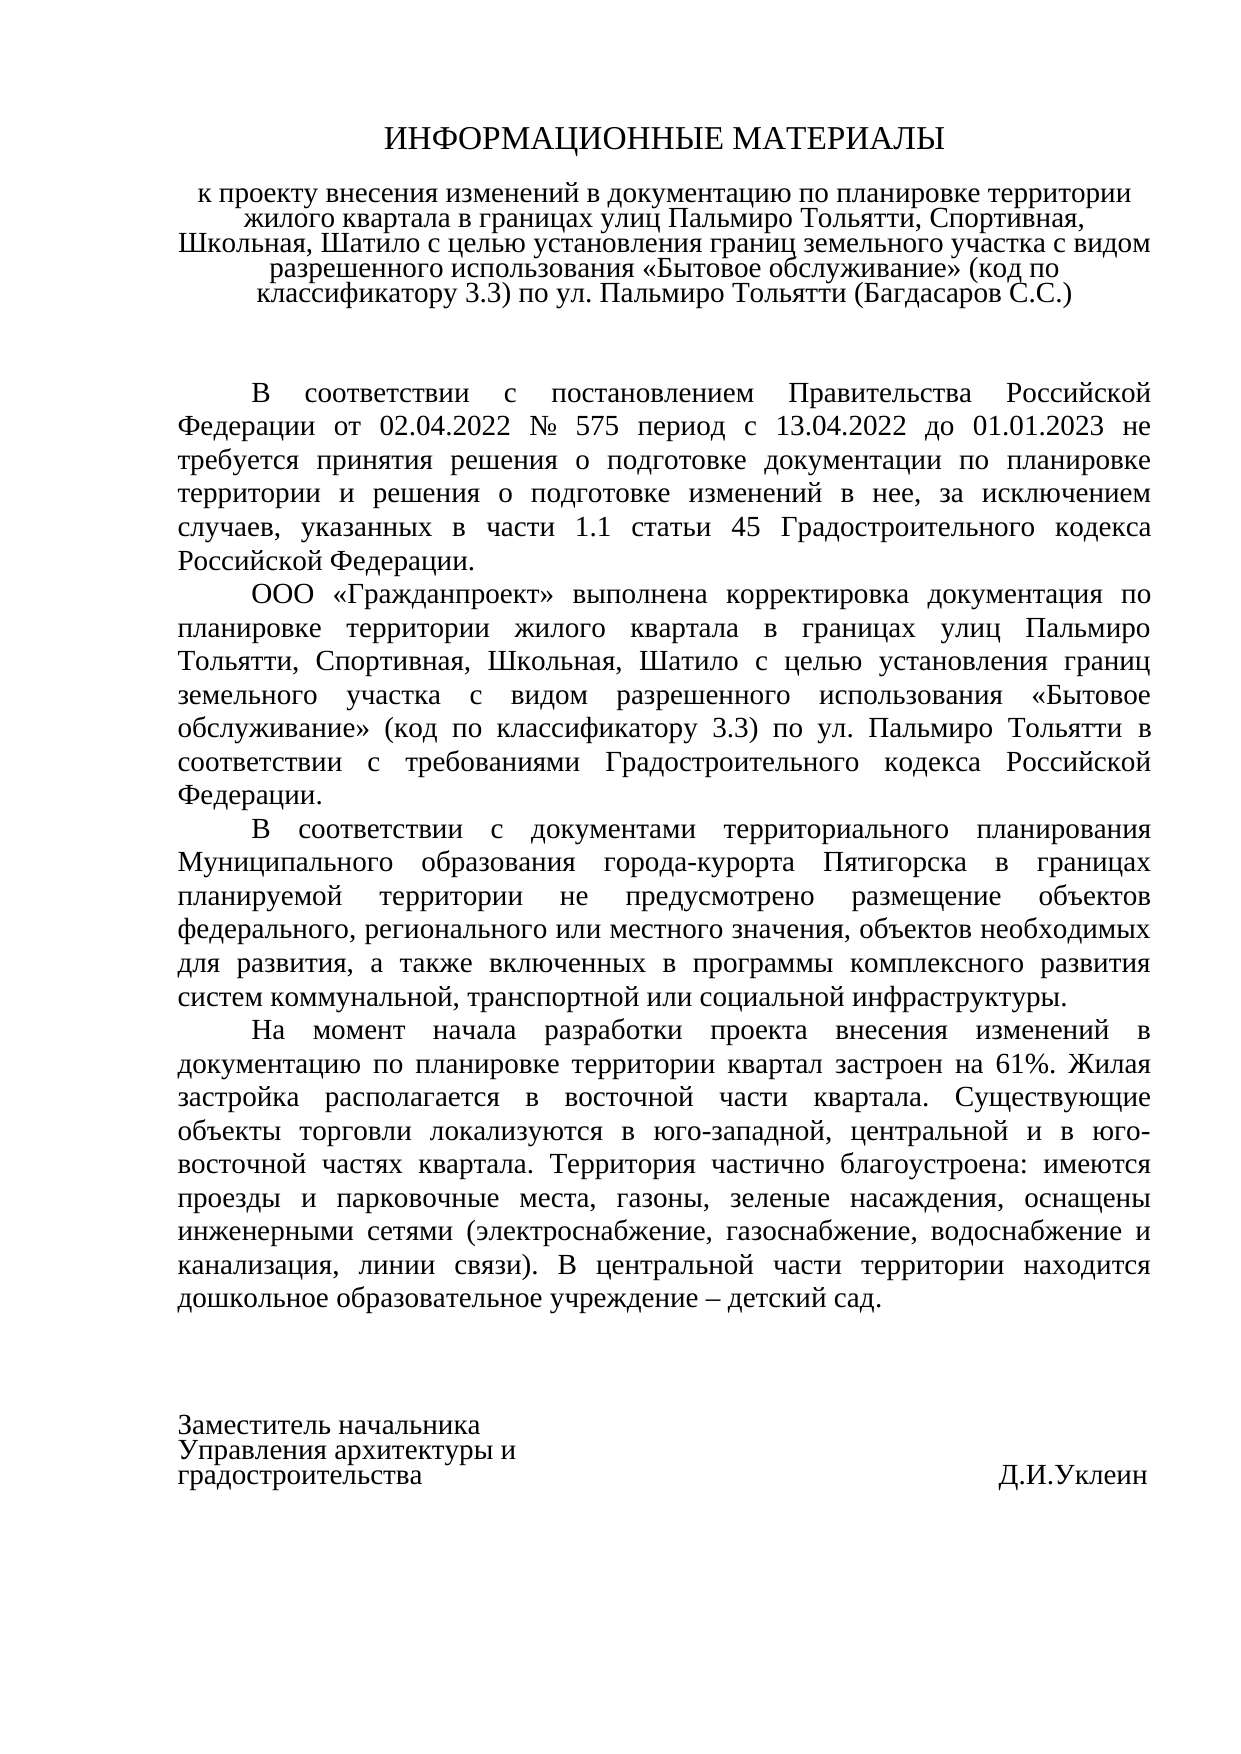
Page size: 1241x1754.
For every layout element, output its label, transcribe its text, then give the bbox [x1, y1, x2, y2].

text ИНФОРМАЦИОННЫЕ МАТЕРИАЛЫ [177, 118, 1152, 156]
text В соответствии с постановлением Правительства Российской Федерации от 02.04.2022 № 575 период с 13.04.2022 до 01.01.2023 не требуется принятия решения о подготовке документации по планировке территории и решения о подготовке изменений в нее, за исключением случаев, указанных в части 1.1 статьи 45 Градостроительного кодекса Российской Федерации. [177, 375, 1152, 576]
text Управления архитектуры и [177, 1440, 1152, 1465]
text к проекту внесения изменений в документацию по планировке территории жилого квартала в границах улиц Пальмиро Тольятти, Спортивная, Школьная, Шатило с целью установления границ земельного участка с видом разрешенного использования «Бытовое обслуживание» (код по классификатору 3.3) по ул. Пальмиро Тольятти (Багдасаров С.С.) [177, 183, 1152, 308]
text градостроительства Д.И.Уклеин [1015, 1465, 1152, 1490]
text градостроительства Д.И.Уклеин [177, 1465, 1005, 1490]
text В соответствии с документами территориального планирования Муниципального образования города-курорта Пятигорска в границах планируемой территории не предусмотрено размещение объектов федерального, регионального или местного значения, объектов необходимых для развития, а также включенных в программы комплексного развития систем коммунальной, транспортной или социальной инфраструктуры. [177, 811, 1152, 1012]
text Заместитель начальника [177, 1415, 1152, 1440]
text На момент начала разработки проекта внесения изменений в документацию по планировке территории квартал застроен на 61%. Жилая застройка располагается в восточной части квартала. Существующие объекты торговли локализуются в юго-западной, центральной и в юго-восточной частях квартала. Территория частично благоустроена: имеются проезды и парковочные места, газоны, зеленые насаждения, оснащены инженерными сетями (электроснабжение, газоснабжение, водоснабжение и канализация, линии связи). В центральной части территории находится дошкольное образовательное учреждение – детский сад. [177, 1012, 1152, 1314]
text ООО «Гражданпроект» выполнена корректировка документация по планировке территории жилого квартала в границах улиц Пальмиро Тольятти, Спортивная, Школьная, Шатило с целью установления границ земельного участка с видом разрешенного использования «Бытовое обслуживание» (код по классификатору 3.3) по ул. Пальмиро Тольятти в соответствии с требованиями Градостроительного кодекса Российской Федерации. [177, 576, 1152, 811]
